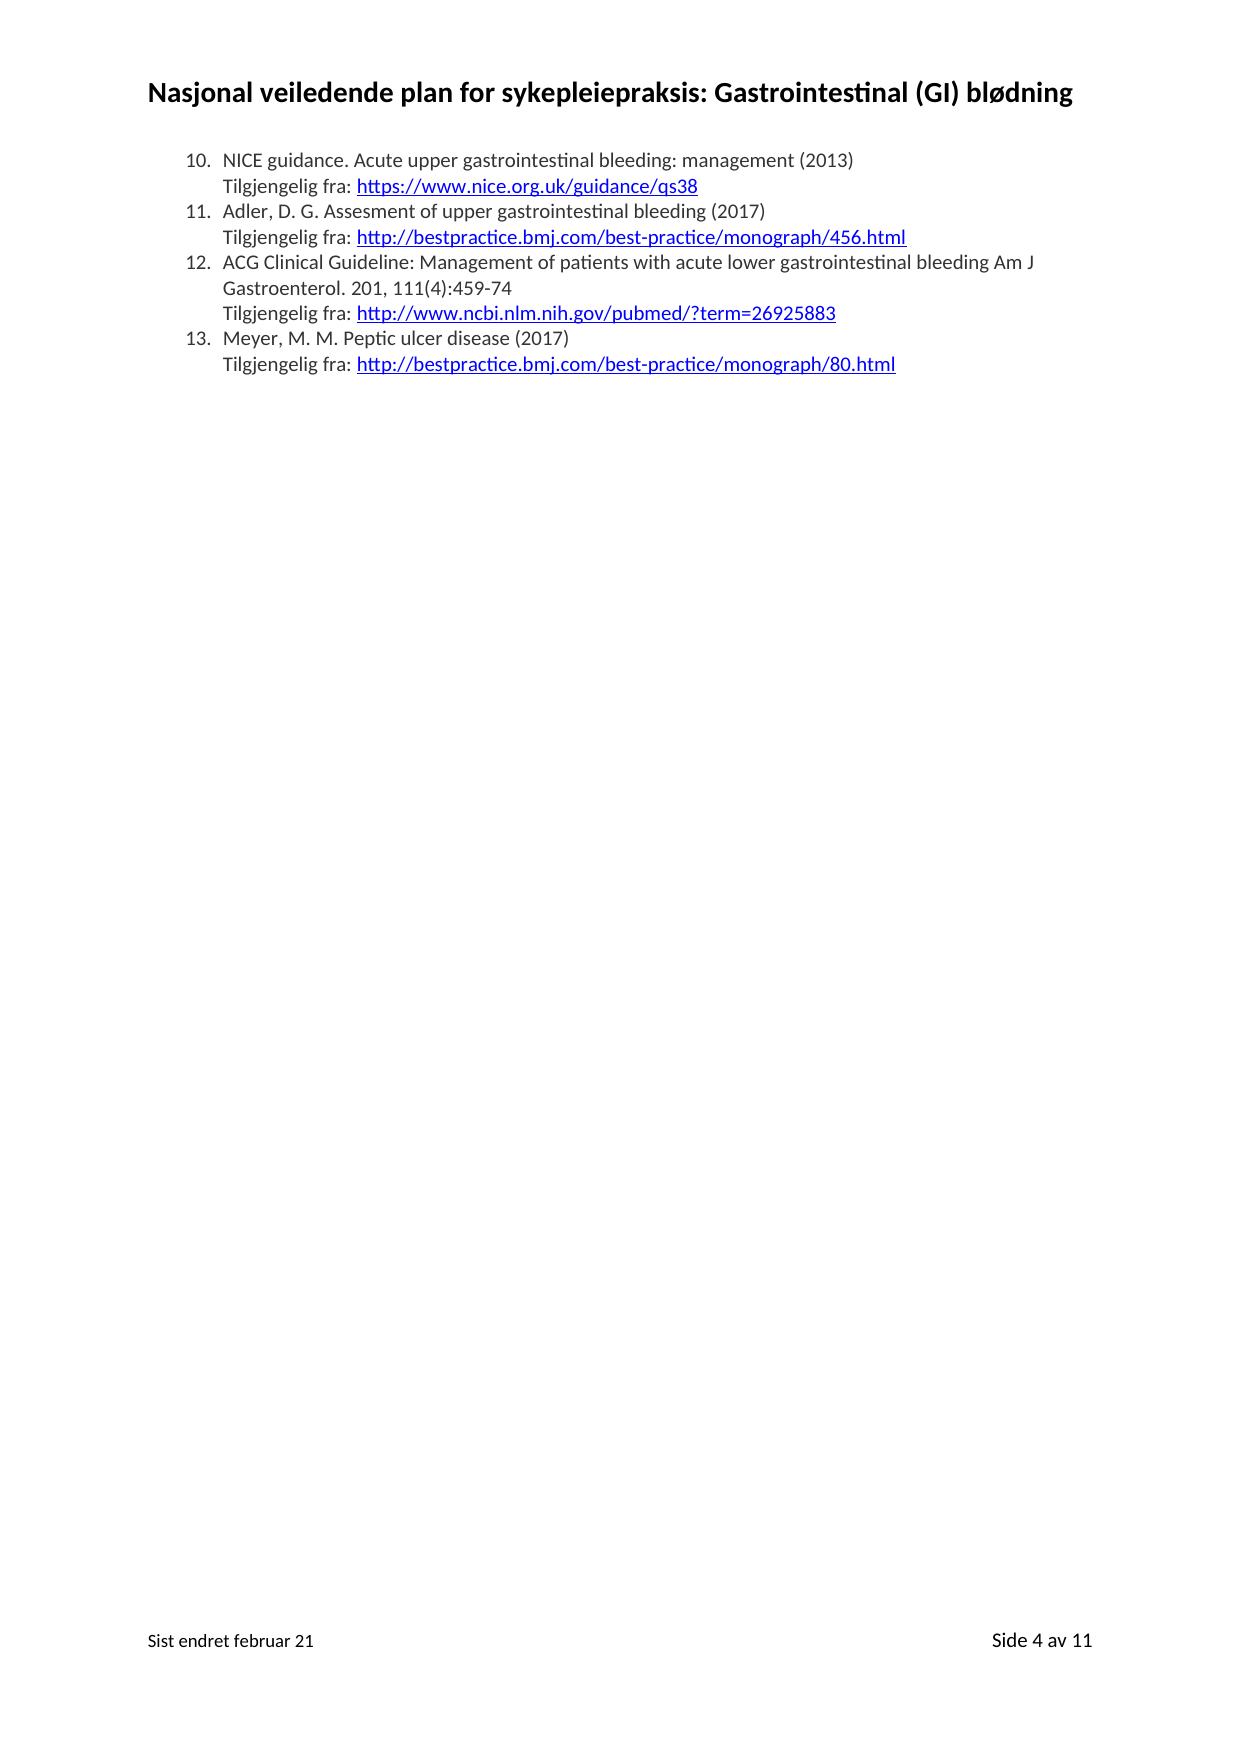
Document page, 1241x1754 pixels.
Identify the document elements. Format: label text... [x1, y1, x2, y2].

list NICE guidance. Acute upper gastrointestinal bleeding: management (2013) Tilgjengelig fra: https://www.nice.org.uk/guidance/qs38 [185, 148, 1093, 198]
list Meyer, M. M. Peptic ulcer disease (2017) Tilgjengelig fra: http://bestpractice.bmj.com/best-practice/monograph/80.html [185, 326, 1093, 376]
list ACG Clinical Guideline: Management of patients with acute lower gastrointestinal bleeding Am J Gastroenterol. 201, 111(4):459-74 Tilgjengelig fra: http://www.ncbi.nlm.nih.gov/pubmed/?term=26925883 [185, 249, 1093, 326]
list Adler, D. G. Assesment of upper gastrointestinal bleeding (2017) Tilgjengelig fra: http://bestpractice.bmj.com/best-practice/monograph/456.html [185, 198, 1093, 249]
